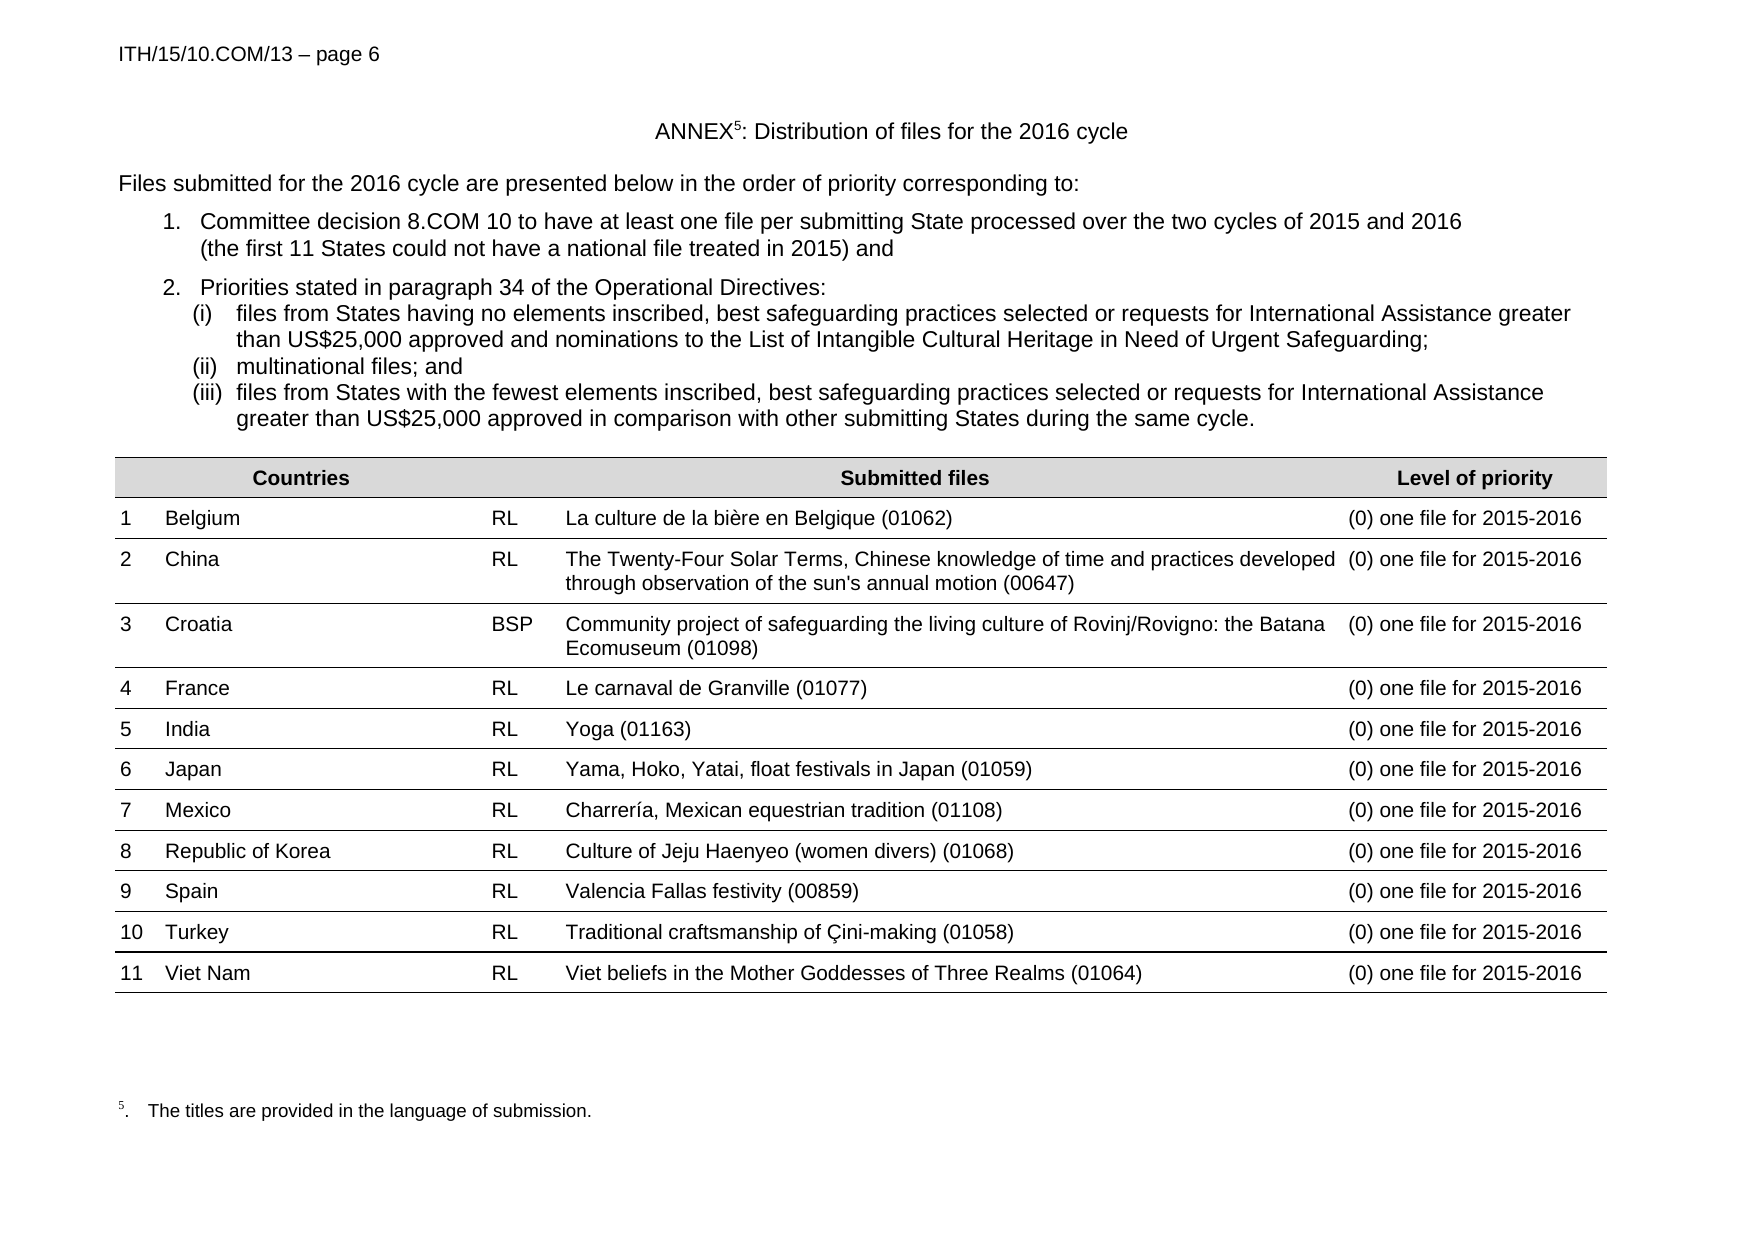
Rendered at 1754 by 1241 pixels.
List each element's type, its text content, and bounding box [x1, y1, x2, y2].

table_cell (0) one file for 2015-2016 [1343, 749, 1607, 789]
table_header Countries [115, 458, 487, 497]
table_cell Turkey [162, 912, 487, 951]
table_cell Japan [162, 749, 487, 789]
table_cell Valencia Fallas festivity (00859) [561, 871, 1343, 911]
table_header Level of priority [1343, 458, 1607, 497]
table_cell RL [487, 831, 561, 870]
table_cell 5 [115, 709, 162, 748]
table_cell (0) one file for 2015-2016 [1343, 604, 1607, 667]
text (i) files from States having no elements inscribed, best safeguarding practices selected or requests for International Assistance greater than US$25,000 approved and nominations to the List of Intangible Cultural Heritage in Need of Urgent Safeguarding; [192, 300, 1606, 353]
table_cell Le carnaval de Granville (01077) [561, 668, 1343, 708]
table_cell La culture de la bière en Belgique (01062) [561, 498, 1343, 538]
table_cell Republic of Korea [162, 831, 487, 870]
table_cell RL [487, 912, 561, 951]
table_cell RL [487, 790, 561, 829]
table_cell Community project of safeguarding the living culture of Rovinj/Rovigno: the Batana Ecomuseum (01098) [561, 604, 1343, 667]
table_cell Croatia [162, 604, 487, 667]
table_header Submitted files [487, 458, 1343, 497]
table_cell 9 [115, 871, 162, 911]
table_cell RL [487, 749, 561, 789]
table_cell Viet Nam [162, 953, 487, 992]
table_cell RL [487, 953, 561, 992]
table_cell BSP [487, 604, 561, 667]
table_cell (0) one file for 2015-2016 [1343, 539, 1607, 602]
text (ii) multinational files; and [192, 353, 1606, 379]
table_cell (0) one file for 2015-2016 [1343, 709, 1607, 748]
table_cell (0) one file for 2015-2016 [1343, 912, 1607, 951]
table_cell China [162, 539, 487, 602]
table_cell 2 [115, 539, 162, 602]
table_cell Mexico [162, 790, 487, 829]
table_cell Culture of Jeju Haenyeo (women divers) (01068) [561, 831, 1343, 870]
list Committee decision 8.COM 10 to have at least one file per submitting State processed over the two cycles of 2015 and 2016 (the first 11 States could not have a national file treated in 2015) and [162, 208, 1606, 261]
table_cell (0) one file for 2015-2016 [1343, 498, 1607, 538]
table_cell Charrería, Mexican equestrian tradition (01108) [561, 790, 1343, 829]
text (iii) files from States with the fewest elements inscribed, best safeguarding practices selected or requests for International Assistance greater than US$25,000 approved in comparison with other submitting States during the same cycle. [192, 379, 1606, 432]
list Priorities stated in paragraph 34 of the Operational Directives: [162, 273, 1606, 300]
table_cell Yoga (01163) [561, 709, 1343, 748]
table_cell 4 [115, 668, 162, 708]
table_cell (0) one file for 2015-2016 [1343, 790, 1607, 829]
table_cell (0) one file for 2015-2016 [1343, 953, 1607, 992]
table_cell 7 [115, 790, 162, 829]
table_cell Viet beliefs in the Mother Goddesses of Three Realms (01064) [561, 953, 1343, 992]
table_cell RL [487, 498, 561, 538]
table_cell 1 [115, 498, 162, 538]
table_cell (0) one file for 2015-2016 [1343, 831, 1607, 870]
table_cell RL [487, 539, 561, 602]
table_cell 11 [115, 953, 162, 992]
table_cell 3 [115, 604, 162, 667]
table_cell RL [487, 668, 561, 708]
table_cell (0) one file for 2015-2016 [1343, 668, 1607, 708]
table_cell The Twenty-Four Solar Terms, Chinese knowledge of time and practices developed through observation of the sun's annual motion (00647) [561, 539, 1343, 602]
table_cell France [162, 668, 487, 708]
table_cell (0) one file for 2015-2016 [1343, 871, 1607, 911]
text ANNEX: Distribution of files for the 2016 cycle [177, 118, 1606, 144]
table_cell RL [487, 709, 561, 748]
table_cell RL [487, 871, 561, 911]
table_cell Yama, Hoko, Yatai, float festivals in Japan (01059) [561, 749, 1343, 789]
table_cell Traditional craftsmanship of Çini-making (01058) [561, 912, 1343, 951]
table_cell Spain [162, 871, 487, 911]
table_cell 8 [115, 831, 162, 870]
text Files submitted for the 2016 cycle are presented below in the order of priority corresponding to: [118, 169, 1606, 196]
table_cell 10 [115, 912, 162, 951]
table_cell India [162, 709, 487, 748]
table_cell Belgium [162, 498, 487, 538]
table_cell 6 [115, 749, 162, 789]
